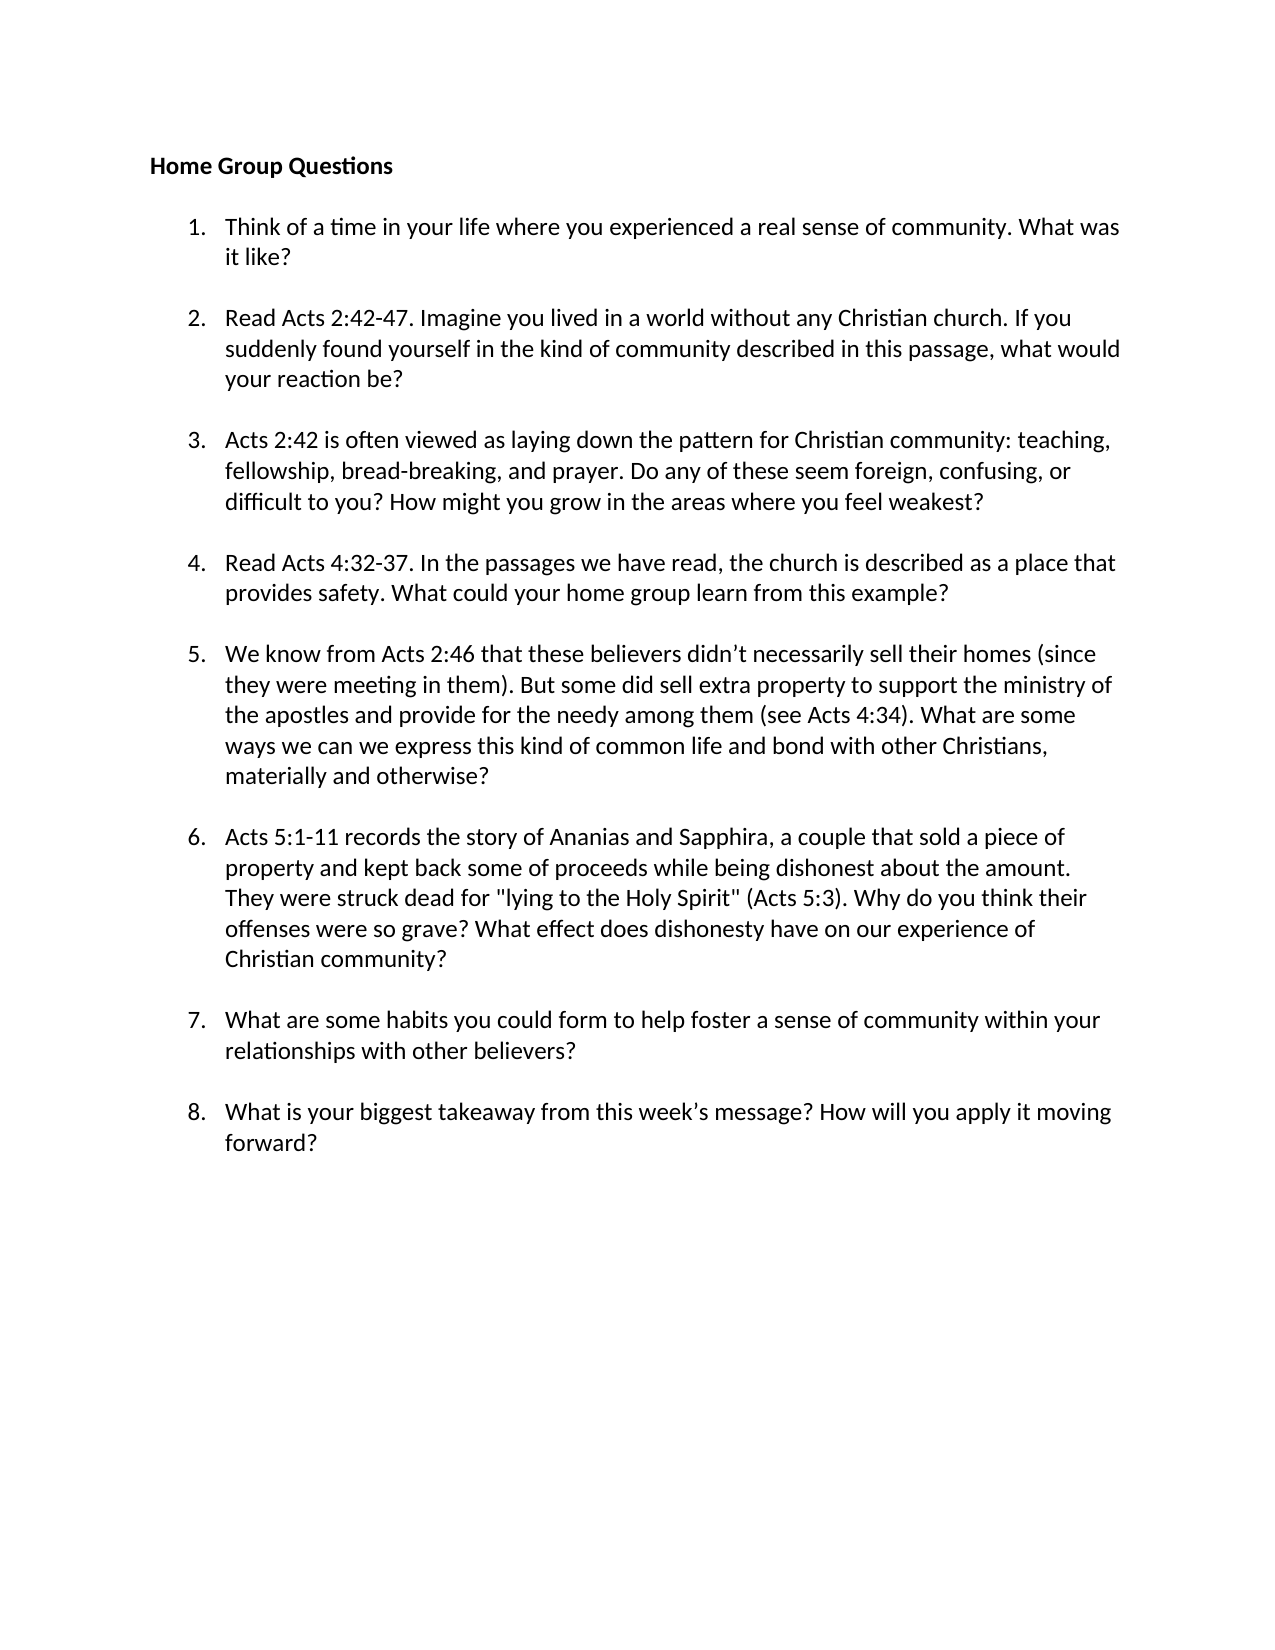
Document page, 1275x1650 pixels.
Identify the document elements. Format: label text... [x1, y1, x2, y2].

text Home Group Questions [150, 150, 1125, 181]
list What is your biggest takeaway from this week’s message? How will you apply it moving forward? [187, 1096, 1125, 1157]
list Think of a time in your life where you experienced a real sense of community. What was it like? [187, 211, 1125, 272]
list Acts 5:1-11 records the story of Ananias and Sapphira, a couple that sold a piece of property and kept back some of proceeds while being dishonest about the amount. They were struck dead for "lying to the Holy Spirit" (Acts 5:3). Why do you think their offenses were so grave? What effect does dishonesty have on our experience of Christian community? [187, 821, 1125, 974]
list Read Acts 2:42-47. Imagine you lived in a world without any Christian church. If you suddenly found yourself in the kind of community described in this passage, what would your reaction be? [187, 303, 1125, 394]
list We know from Acts 2:46 that these believers didn’t necessarily sell their homes (since they were meeting in them). But some did sell extra property to support the ministry of the apostles and provide for the needy among them (see Acts 4:34). What are some ways we can we express this kind of common life and bond with other Christians, materially and otherwise? [187, 638, 1125, 791]
list What are some habits you could form to help foster a sense of community within your relationships with other believers? [187, 1004, 1125, 1066]
list Read Acts 4:32-37. In the passages we have read, the church is described as a place that provides safety. What could your home group learn from this example? [187, 547, 1125, 608]
list Acts 2:42 is often viewed as laying down the pattern for Christian community: teaching, fellowship, bread-breaking, and prayer. Do any of these seem foreign, confusing, or difficult to you? How might you grow in the areas where you feel weakest? [187, 425, 1125, 516]
